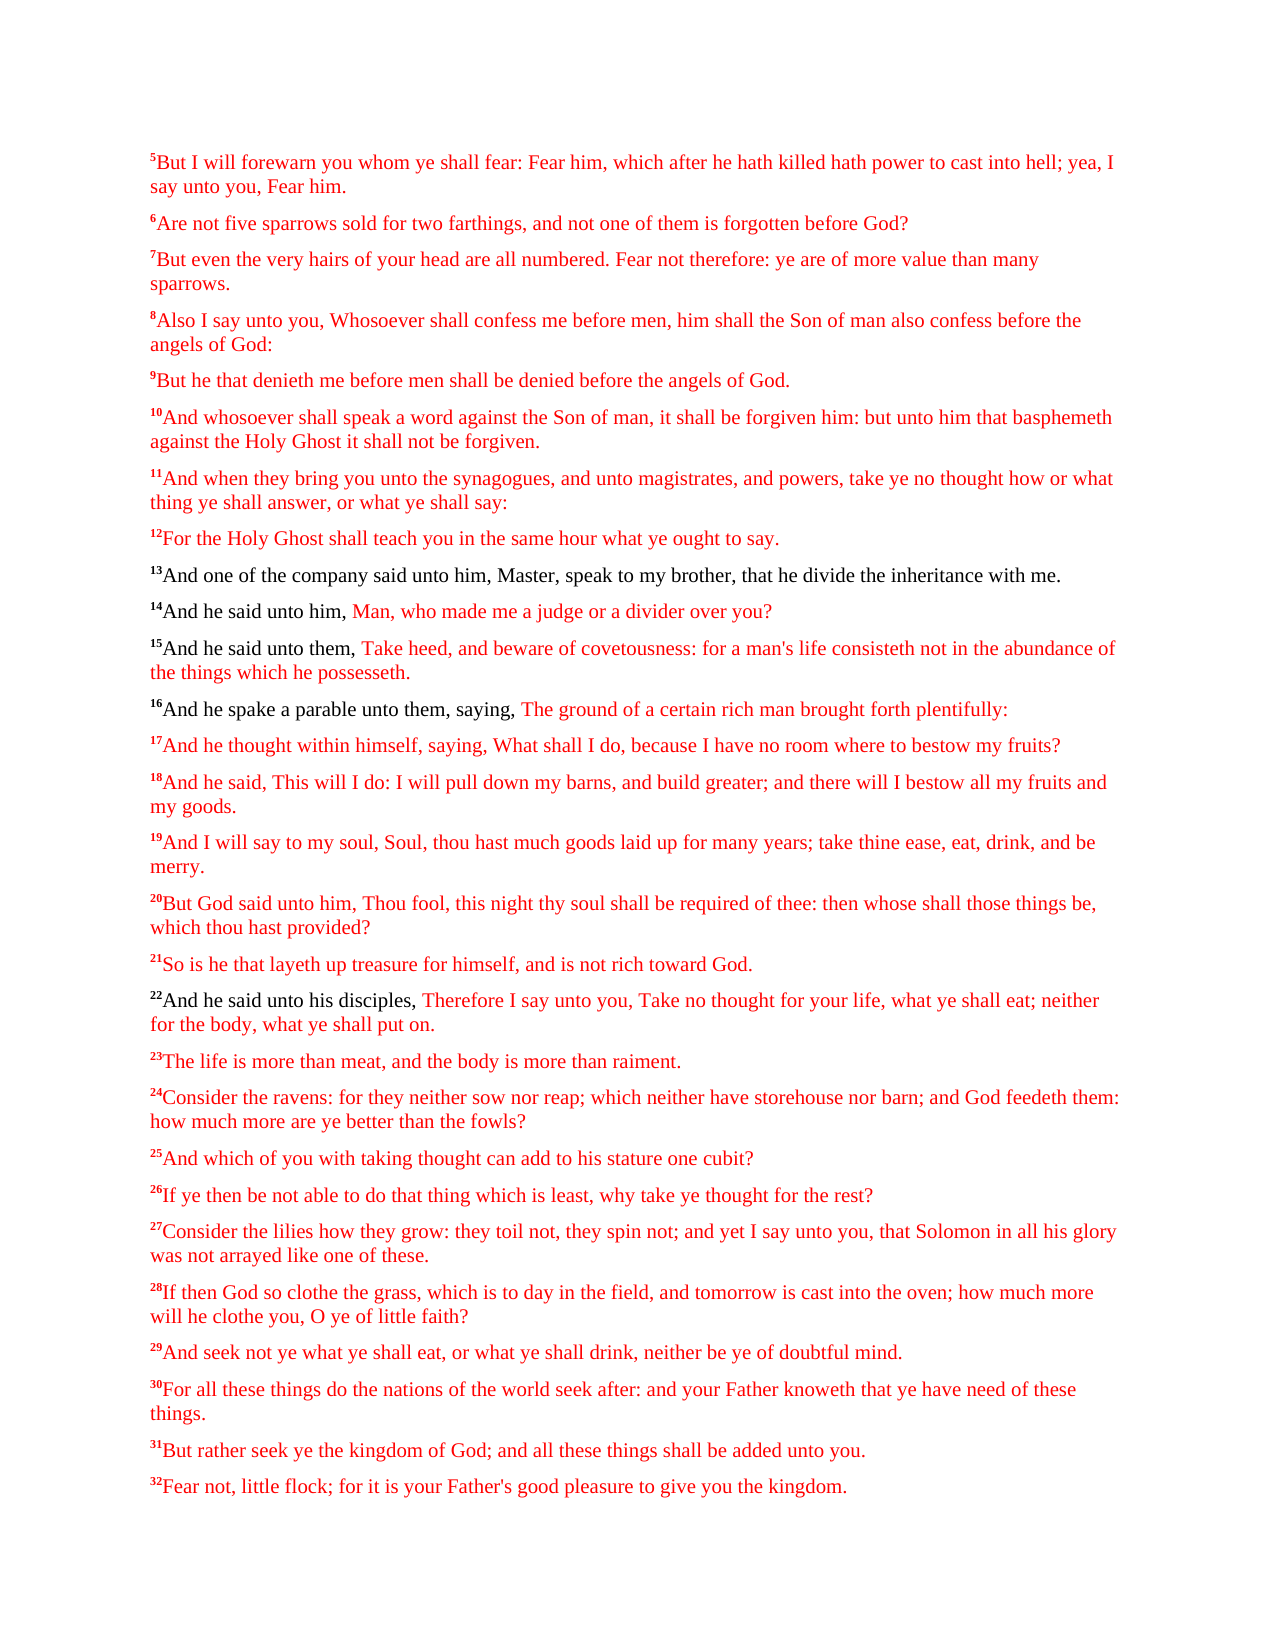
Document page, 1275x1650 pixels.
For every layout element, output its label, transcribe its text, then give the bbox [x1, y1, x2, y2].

text 10And whosoever shall speak a word against the Son of man, it shall be forgiven him: but unto him that basphemeth against the Holy Ghost it shall not be forgiven. [150, 405, 1125, 453]
text 27Consider the lilies how they grow: they toil not, they spin not; and yet I say unto you, that Solomon in all his glory was not arrayed like one of these. [150, 1219, 1125, 1267]
text 14And he said unto him, Man, who made me a judge or a divider over you? [150, 599, 1125, 623]
text 21So is he that layeth up treasure for himself, and is not rich toward God. [150, 952, 1125, 976]
text 17And he thought within himself, saying, What shall I do, because I have no room where to bestow my fruits? [150, 733, 1125, 757]
text 6Are not five sparrows sold for two farthings, and not one of them is forgotten before God? [150, 211, 1125, 235]
text 9But he that denieth me before men shall be denied before the angels of God. [150, 368, 1125, 392]
text 15And he said unto them, Take heed, and beware of covetousness: for a man's life consisteth not in the abundance of the things which he possesseth. [150, 636, 1125, 684]
text 24Consider the ravens: for they neither sow nor reap; which neither have storehouse nor barn; and God feedeth them: how much more are ye better than the fowls? [150, 1085, 1125, 1133]
text 29And seek not ye what ye shall eat, or what ye shall drink, neither be ye of doubtful mind. [150, 1340, 1125, 1364]
text 25And which of you with taking thought can add to his stature one cubit? [150, 1146, 1125, 1170]
text 5But I will forewarn you whom ye shall fear: Fear him, which after he hath killed hath power to cast into hell; yea, I say unto you, Fear him. [150, 150, 1125, 198]
text 22And he said unto his disciples, Therefore I say unto you, Take no thought for your life, what ye shall eat; neither for the body, what ye shall put on. [150, 988, 1125, 1036]
text 19And I will say to my soul, Soul, thou hast much goods laid up for many years; take thine ease, eat, drink, and be merry. [150, 830, 1125, 878]
text 32Fear not, little flock; for it is your Father's good pleasure to give you the kingdom. [150, 1474, 1125, 1498]
text 18And he said, This will I do: I will pull down my barns, and build greater; and there will I bestow all my fruits and my goods. [150, 770, 1125, 818]
text 8Also I say unto you, Whosoever shall confess me before men, him shall the Son of man also confess before the angels of God: [150, 308, 1125, 356]
text 28If then God so clothe the grass, which is to day in the field, and tomorrow is cast into the oven; how much more will he clothe you, O ye of little faith? [150, 1280, 1125, 1328]
text 23The life is more than meat, and the body is more than raiment. [150, 1049, 1125, 1073]
text 7But even the very hairs of your head are all numbered. Fear not therefore: ye are of more value than many sparrows. [150, 247, 1125, 295]
text 12For the Holy Ghost shall teach you in the same hour what ye ought to say. [150, 526, 1125, 550]
text 30For all these things do the nations of the world seek after: and your Father knoweth that ye have need of these things. [150, 1377, 1125, 1425]
text 26If ye then be not able to do that thing which is least, why take ye thought for the rest? [150, 1182, 1125, 1207]
text 20But God said unto him, Thou fool, this night thy soul shall be required of thee: then whose shall those things be, which thou hast provided? [150, 891, 1125, 939]
text 13And one of the company said unto him, Master, speak to my brother, that he divide the inheritance with me. [150, 563, 1125, 587]
text 31But rather seek ye the kingdom of God; and all these things shall be added unto you. [150, 1437, 1125, 1462]
text 11And when they bring you unto the synagogues, and unto magistrates, and powers, take ye no thought how or what thing ye shall answer, or what ye shall say: [150, 466, 1125, 514]
text 16And he spake a parable unto them, saying, The ground of a certain rich man brought forth plentifully: [150, 697, 1125, 721]
